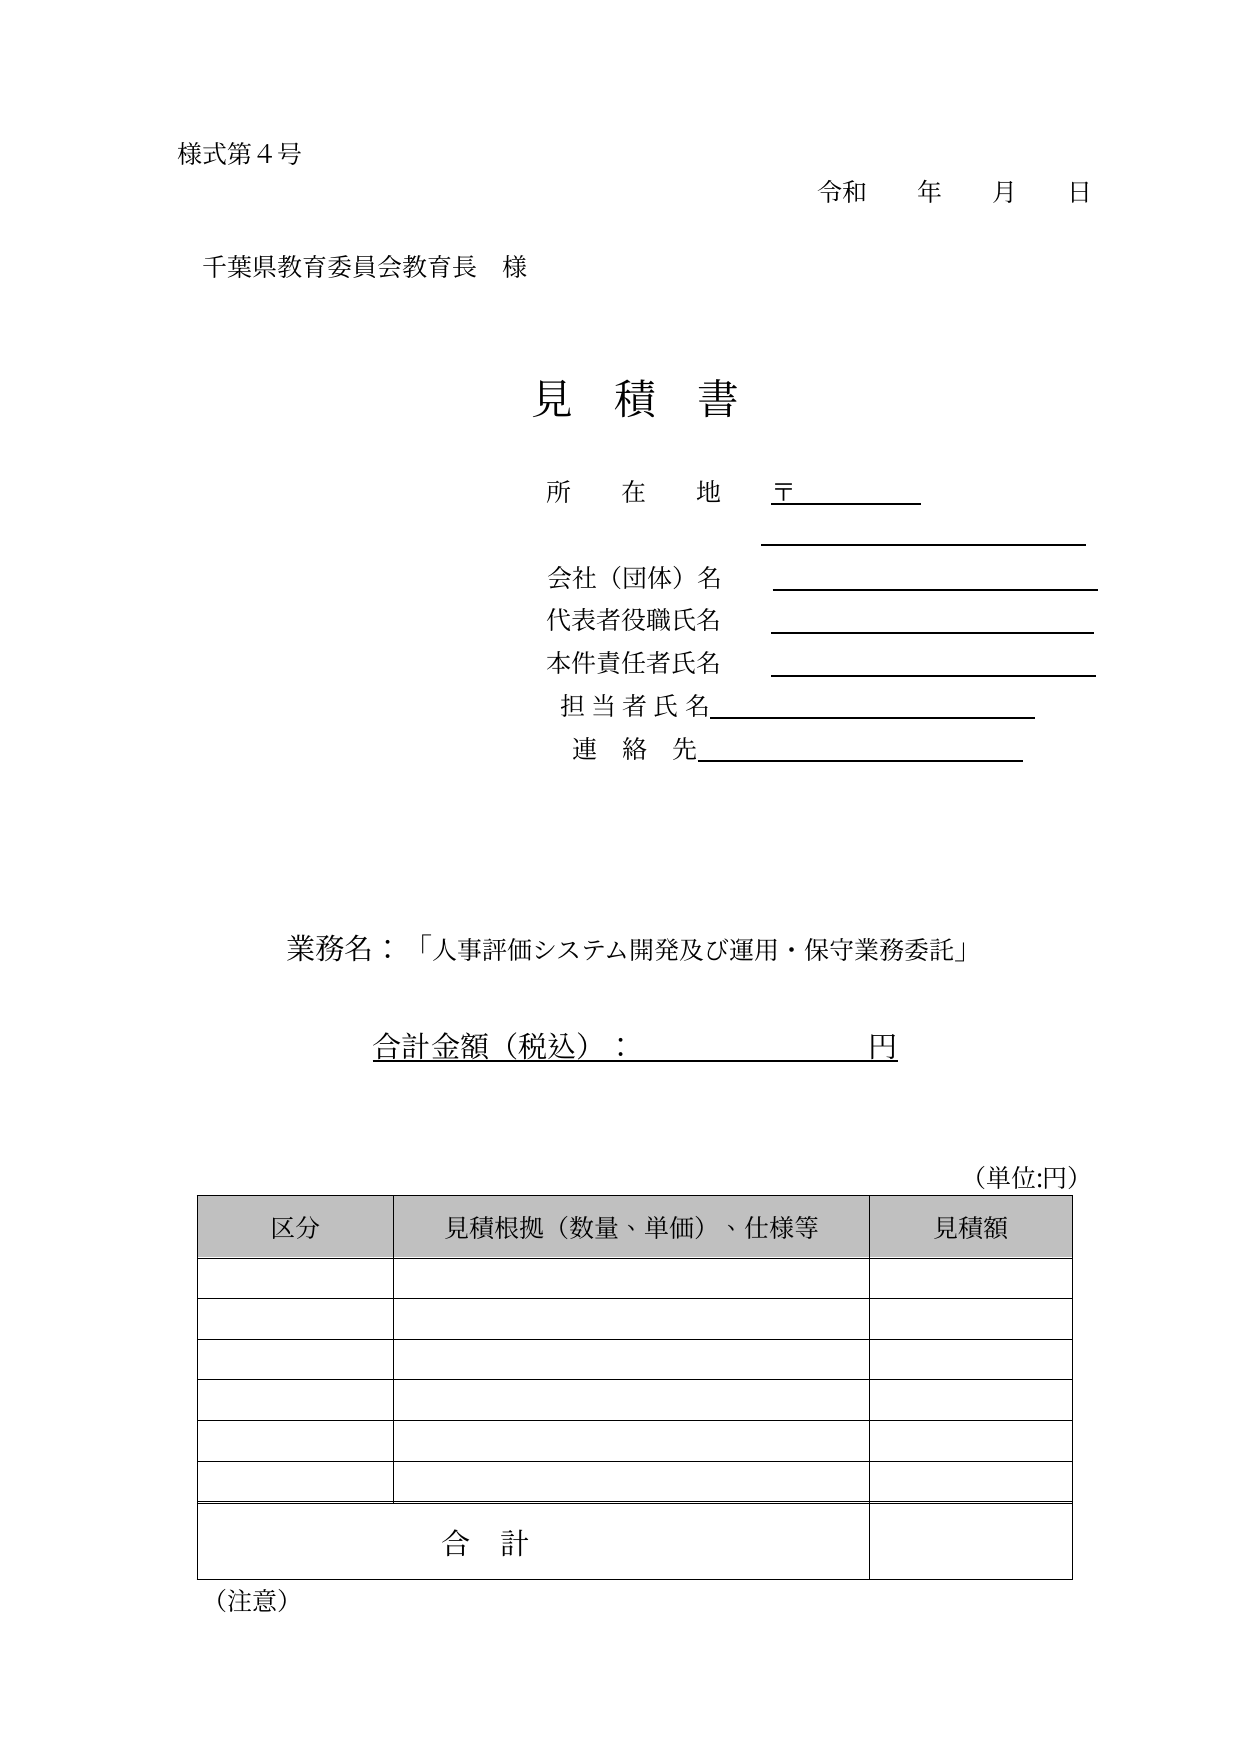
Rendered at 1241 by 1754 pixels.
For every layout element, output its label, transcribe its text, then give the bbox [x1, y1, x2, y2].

text 担当者氏名 [177, 686, 1092, 723]
table_cell [394, 1340, 869, 1379]
table_cell [394, 1421, 869, 1461]
table_cell [198, 1380, 393, 1420]
table_cell [198, 1299, 393, 1339]
text 連絡先 [177, 729, 1092, 766]
text 令和 年 月 日 [177, 172, 1092, 209]
table_cell [870, 1259, 1072, 1298]
text 業務名：「人事評価システム開発及び運用・保守業務委託」 [177, 926, 1092, 968]
text 見 積 書 [177, 359, 1092, 434]
text （単位:円） [177, 1157, 1092, 1195]
table_cell [394, 1462, 869, 1501]
table_cell [198, 1421, 393, 1461]
table_header 区分 [198, 1196, 393, 1257]
text 本件責任者氏名 [177, 643, 1152, 681]
table_header 見積根拠（数量、単価）、仕様等 [394, 1196, 869, 1257]
text 代表者役職氏名 [177, 600, 1152, 638]
table_cell [198, 1462, 393, 1501]
text 会社（団体）名 [177, 557, 1219, 595]
table_cell [870, 1421, 1072, 1461]
table_cell [870, 1380, 1072, 1420]
text 千葉県教育委員会教育長 様 [177, 247, 1092, 284]
text （注意） [177, 1580, 1122, 1618]
table_cell [870, 1504, 1072, 1579]
table_cell 合 計 [198, 1504, 869, 1579]
text 様式第４号 [177, 134, 1092, 172]
table_cell [394, 1299, 869, 1339]
text 合計金額（税込）： 円 [177, 1007, 1092, 1082]
table_cell [870, 1299, 1072, 1339]
table_cell [198, 1340, 393, 1379]
table_cell [198, 1259, 393, 1298]
table_header 見積額 [870, 1196, 1072, 1257]
table_cell [870, 1462, 1072, 1501]
table_cell [870, 1340, 1072, 1379]
table_cell [394, 1259, 869, 1298]
table_cell [394, 1380, 869, 1420]
text 所 在 地 〒 [177, 472, 1092, 509]
